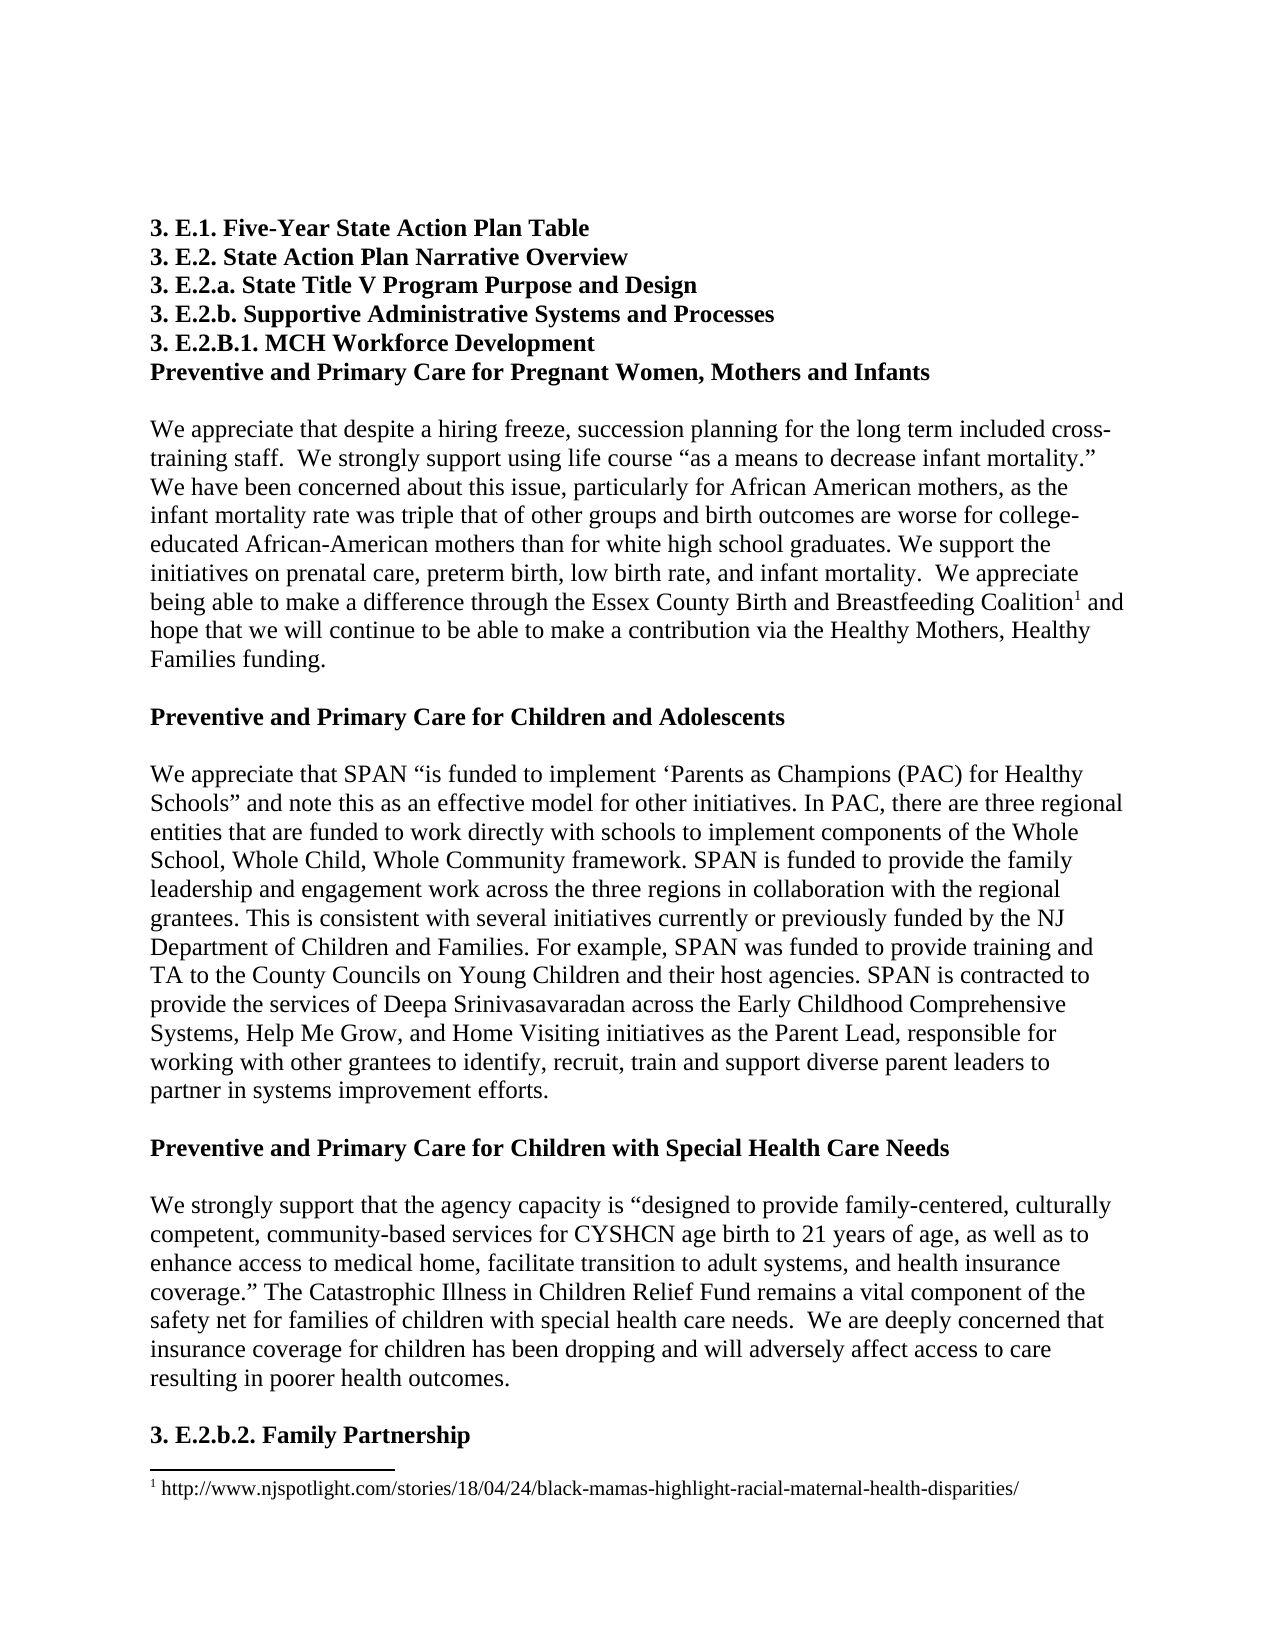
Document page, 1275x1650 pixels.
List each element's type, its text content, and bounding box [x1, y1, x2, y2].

text 3. E.2. State Action Plan Narrative Overview [150, 242, 1125, 271]
text 3. E.1. Five-Year State Action Plan Table [150, 213, 1125, 242]
text Preventive and Primary Care for Children and Adolescents [150, 702, 1125, 731]
text 3. E.2.b.2. Family Partnership [150, 1421, 1125, 1449]
text Preventive and Primary Care for Pregnant Women, Mothers and Infants [150, 357, 1125, 386]
text We strongly support that the agency capacity is “designed to provide family-centered, culturally competent, community-based services for CYSHCN age birth to 21 years of age, as well as to enhance access to medical home, facilitate transition to adult systems, and health insurance coverage.” The Catastrophic Illness in Children Relief Fund remains a vital component of the safety net for families of children with special health care needs. We are deeply concerned that insurance coverage for children has been dropping and will adversely affect access to care resulting in poorer health outcomes. [150, 1191, 1125, 1392]
text We appreciate that SPAN “is funded to implement ‘Parents as Champions (PAC) for Healthy Schools” and note this as an effective model for other initiatives. In PAC, there are three regional entities that are funded to work directly with schools to implement components of the Whole School, Whole Child, Whole Community framework. SPAN is funded to provide the family leadership and engagement work across the three regions in collaboration with the regional grantees. This is consistent with several initiatives currently or previously funded by the NJ Department of Children and Families. For example, SPAN was funded to provide training and TA to the County Councils on Young Children and their host agencies. SPAN is contracted to provide the services of Deepa Srinivasavaradan across the Early Childhood Comprehensive Systems, Help Me Grow, and Home Visiting initiatives as the Parent Lead, responsible for working with other grantees to identify, recruit, train and support diverse parent leaders to partner in systems improvement efforts. [150, 759, 1125, 1104]
text Preventive and Primary Care for Children with Special Health Care Needs [150, 1133, 1125, 1162]
text 3. E.2.a. State Title V Program Purpose and Design [150, 271, 1125, 299]
text 3. E.2.b. Supportive Administrative Systems and Processes [150, 299, 1125, 328]
text We appreciate that despite a hiring freeze, succession planning for the long term included cross-training staff. We strongly support using life course “as a means to decrease infant mortality.” We have been concerned about this issue, particularly for African American mothers, as the infant mortality rate was triple that of other groups and birth outcomes are worse for college-educated African-American mothers than for white high school graduates. We support the initiatives on prenatal care, preterm birth, low birth rate, and infant mortality. We appreciate being able to make a difference through the Essex County Birth and Breastfeeding Coalition and hope that we will continue to be able to make a contribution via the Healthy Mothers, Healthy Families funding. [150, 414, 1125, 673]
text 3. E.2.B.1. MCH Workforce Development [150, 328, 1125, 357]
